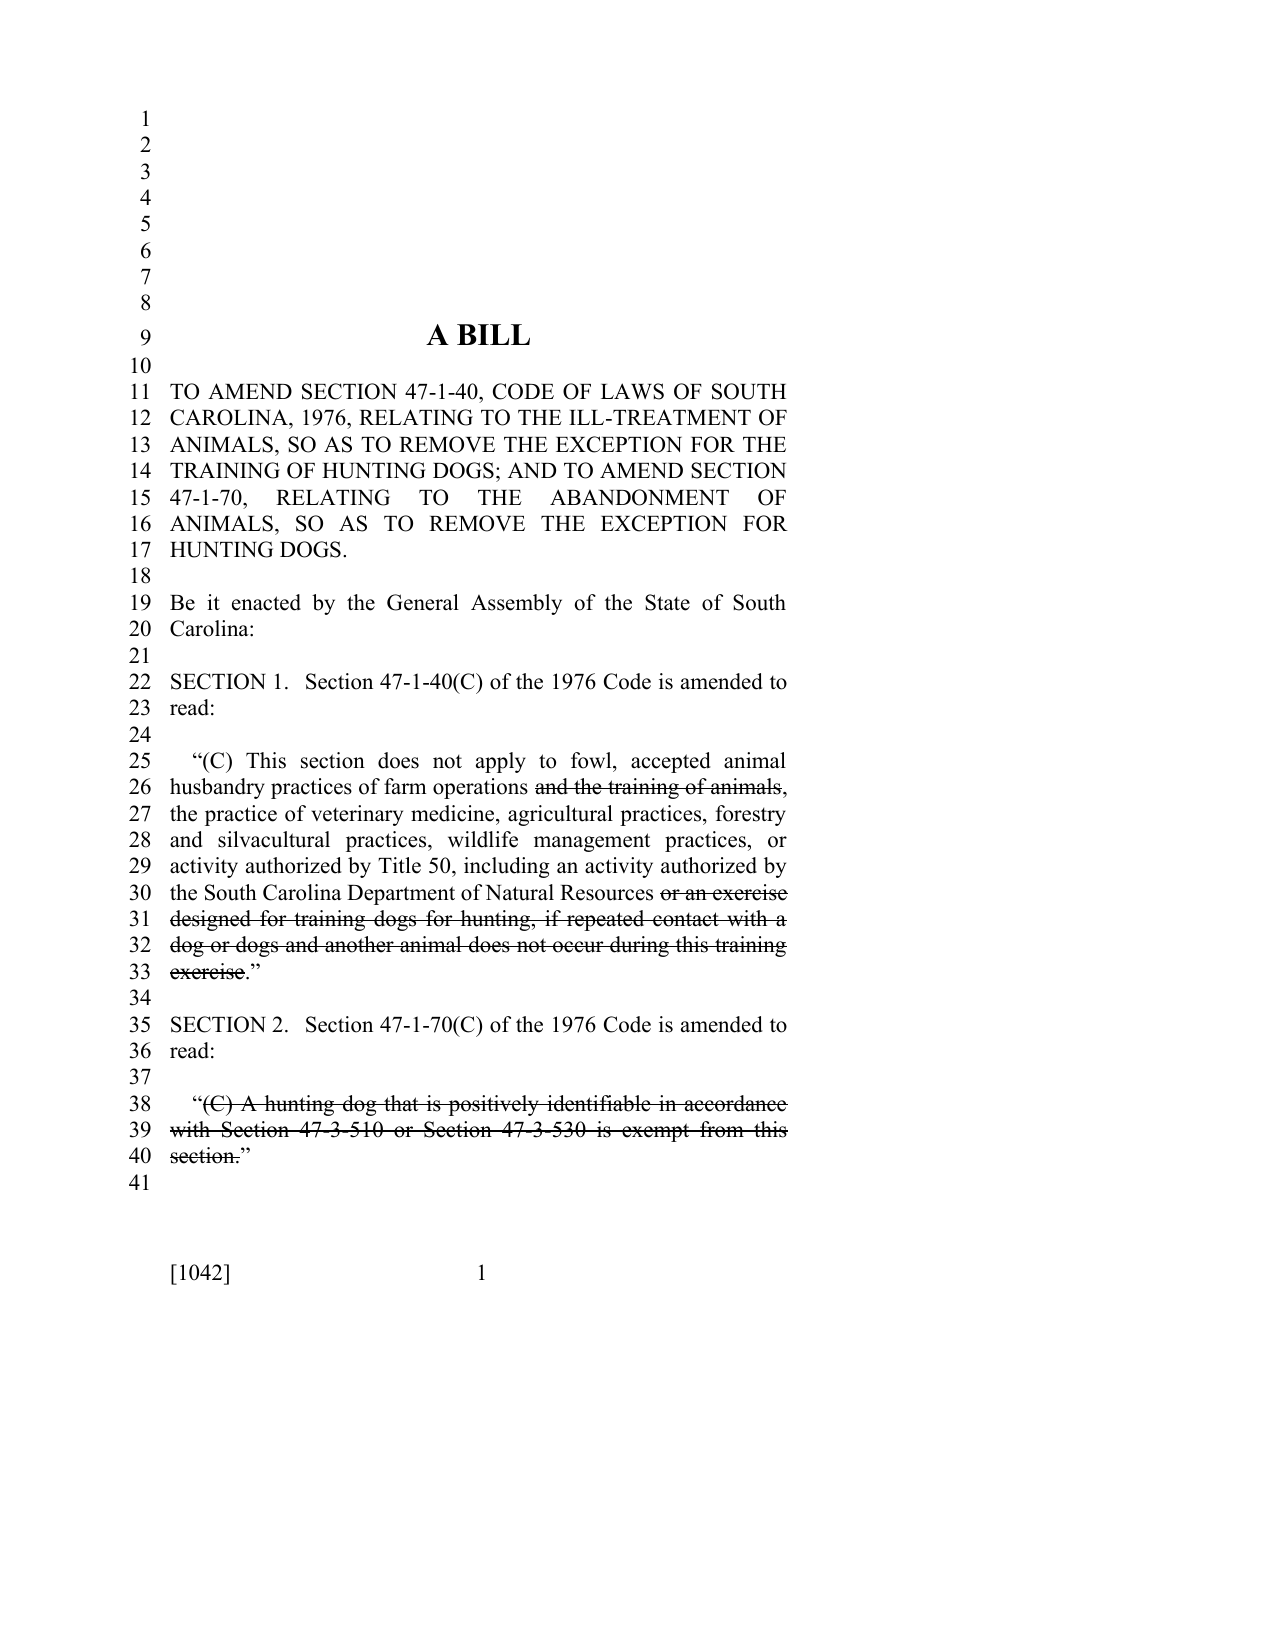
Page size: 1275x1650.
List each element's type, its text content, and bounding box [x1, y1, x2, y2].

text “(C) This section does not apply to fowl, accepted animal husbandry practices of farm operations and the training of animals, the practice of veterinary medicine, agricultural practices, forestry and silvacultural practices, wildlife management practices, or activity authorized by Title 50, including an activity authorized by the South Carolina Department of Natural Resources or an exercise designed for training dogs for hunting, if repeated contact with a dog or dogs and another animal does not occur during this training exercise.” [169, 747, 787, 920]
text A BILL [169, 316, 787, 352]
text “(C) A hunting dog that is positively identifiable in accordance with Section 47-3-510 or Section 47-3-530 is exempt from this section.” [169, 1090, 787, 1130]
text SECTION 1. Section 47-1-40(C) of the 1976 Code is amended to read: [169, 668, 787, 721]
text SECTION 2. Section 47-1-70(C) of the 1976 Code is amended to read: [169, 1011, 787, 1063]
text TO AMEND SECTION 47-1-40, CODE OF LAWS OF SOUTH CAROLINA, 1976, RELATING TO THE ILL-TREATMENT OF ANIMALS, SO AS TO REMOVE THE EXCEPTION FOR THE TRAINING OF HUNTING DOGS; AND TO AMEND SECTION 47-1-70, RELATING TO THE ABANDONMENT OF ANIMALS, SO AS TO REMOVE THE EXCEPTION FOR HUNTING DOGS. [169, 378, 787, 563]
text “(C) A hunting dog that is positively identifiable in accordance with Section 47-3-510 or Section 47-3-530 is exempt from this section.” [169, 1131, 787, 1169]
text Be it enacted by the General Assembly of the State of South Carolina: [169, 589, 787, 642]
